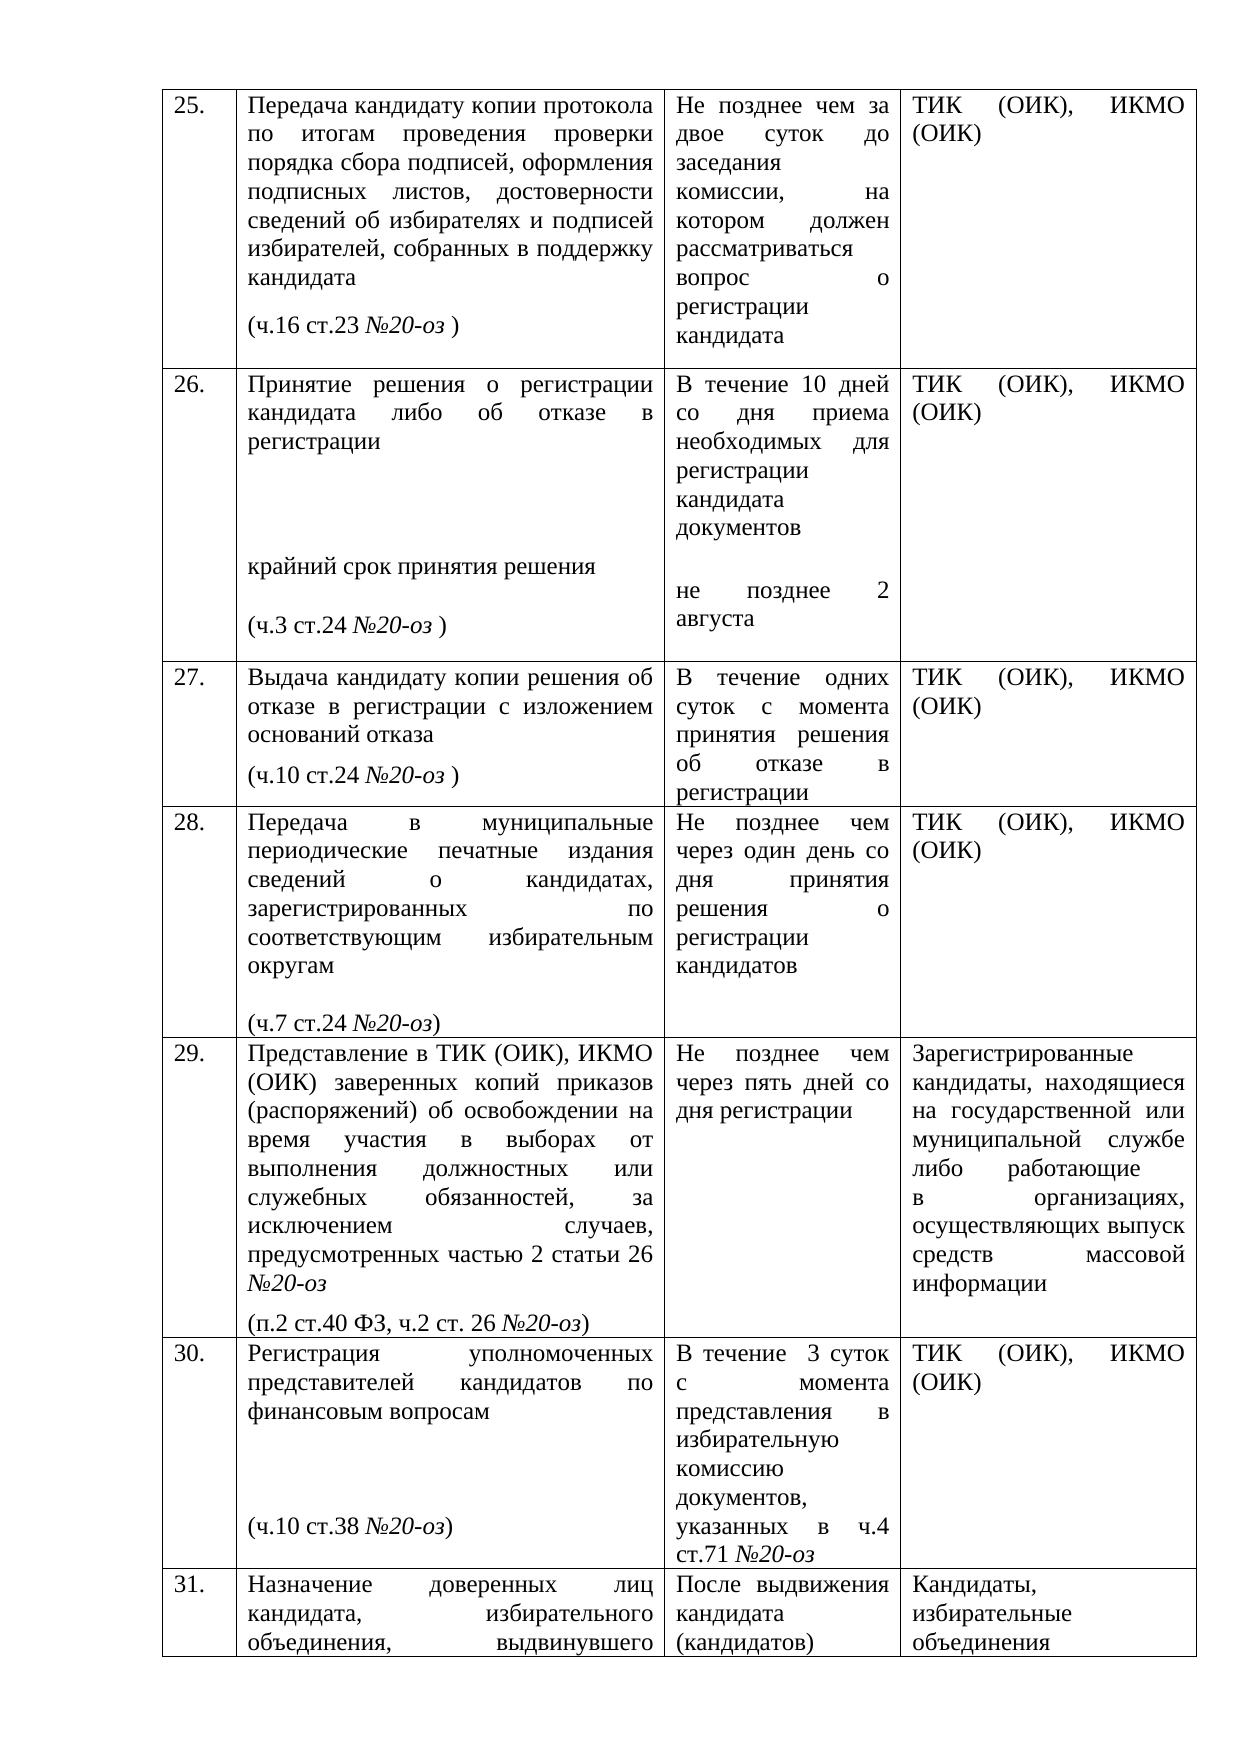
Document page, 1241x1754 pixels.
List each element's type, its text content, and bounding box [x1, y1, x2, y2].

table_cell Не позднее чем через пять дней со дня регистрации [665, 1038, 900, 1337]
table_cell ТИК (ОИК), ИКМО (ОИК) [901, 807, 1196, 1037]
table_cell Регистрация уполномоченных представителей кандидатов по финансовым вопросам (ч.10 ст.38 №20-оз) [237, 1338, 664, 1568]
table_cell 31. [163, 1569, 236, 1656]
table_cell 26. [163, 369, 236, 661]
table_cell Передача в муниципальные периодические печатные издания сведений о кандидатах, зарегистрированных по соответствующим избирательным округам (ч.7 ст.24 №20-оз) [237, 807, 664, 1037]
table_cell 29. [163, 1038, 236, 1337]
table_cell ТИК (ОИК), ИКМО (ОИК) [901, 369, 1196, 661]
table_cell ТИК (ОИК), ИКМО (ОИК) [901, 1338, 1196, 1568]
table_cell Представление в ТИК (ОИК), ИКМО (ОИК) заверенных копий приказов (распоряжений) об освобождении на время участия в выборах от выполнения должностных или служебных обязанностей, за исключением случаев, предусмотренных частью 2 статьи 26 №20-оз (п.2 ст.40 ФЗ, ч.2 ст. 26 №20-оз) [237, 1038, 664, 1337]
table_cell 30. [163, 1338, 236, 1568]
table_cell В течение 3 суток с момента представления в избирательную комиссию документов, указанных в ч.4 ст.71 №20-оз [665, 1338, 900, 1568]
table_cell Не позднее чем за двое суток до заседания комиссии, на котором должен рассматриваться вопрос о регистрации кандидата [665, 90, 900, 368]
table_cell ТИК (ОИК), ИКМО (ОИК) [901, 662, 1196, 806]
table_cell 25. [163, 90, 236, 368]
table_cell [237, 1569, 664, 1656]
table_cell ТИК (ОИК), ИКМО (ОИК) [901, 90, 1196, 368]
table_cell Выдача кандидату копии решения об отказе в регистрации с изложением оснований отказа (ч.10 ст.24 №20-оз ) [237, 662, 664, 806]
table_cell В течение одних суток с момента принятия решения об отказе в регистрации [665, 662, 900, 806]
table_cell 28. [163, 807, 236, 1037]
table_cell В течение 10 дней со дня приема необходимых для регистрации кандидата документов не позднее 2 августа [665, 369, 900, 661]
table_cell Не позднее чем через один день со дня принятия решения о регистрации кандидатов [665, 807, 900, 1037]
table_cell 27. [163, 662, 236, 806]
table_cell Принятие решения о регистрации кандидата либо об отказе в регистрации крайний срок принятия решения (ч.3 ст.24 №20-оз ) [237, 369, 664, 661]
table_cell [901, 1569, 1196, 1656]
table_cell Зарегистрированные кандидаты, находящиеся на государственной или муниципальной службе либо работающие в организациях, осуществляющих выпуск средств массовой информации [901, 1038, 1196, 1337]
table_cell Передача кандидату копии протокола по итогам проведения проверки порядка сбора подписей, оформления подписных листов, достоверности сведений об избирателях и подписей избирателей, собранных в поддержку кандидата (ч.16 ст.23 №20-оз ) [237, 90, 664, 368]
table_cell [665, 1569, 900, 1656]
